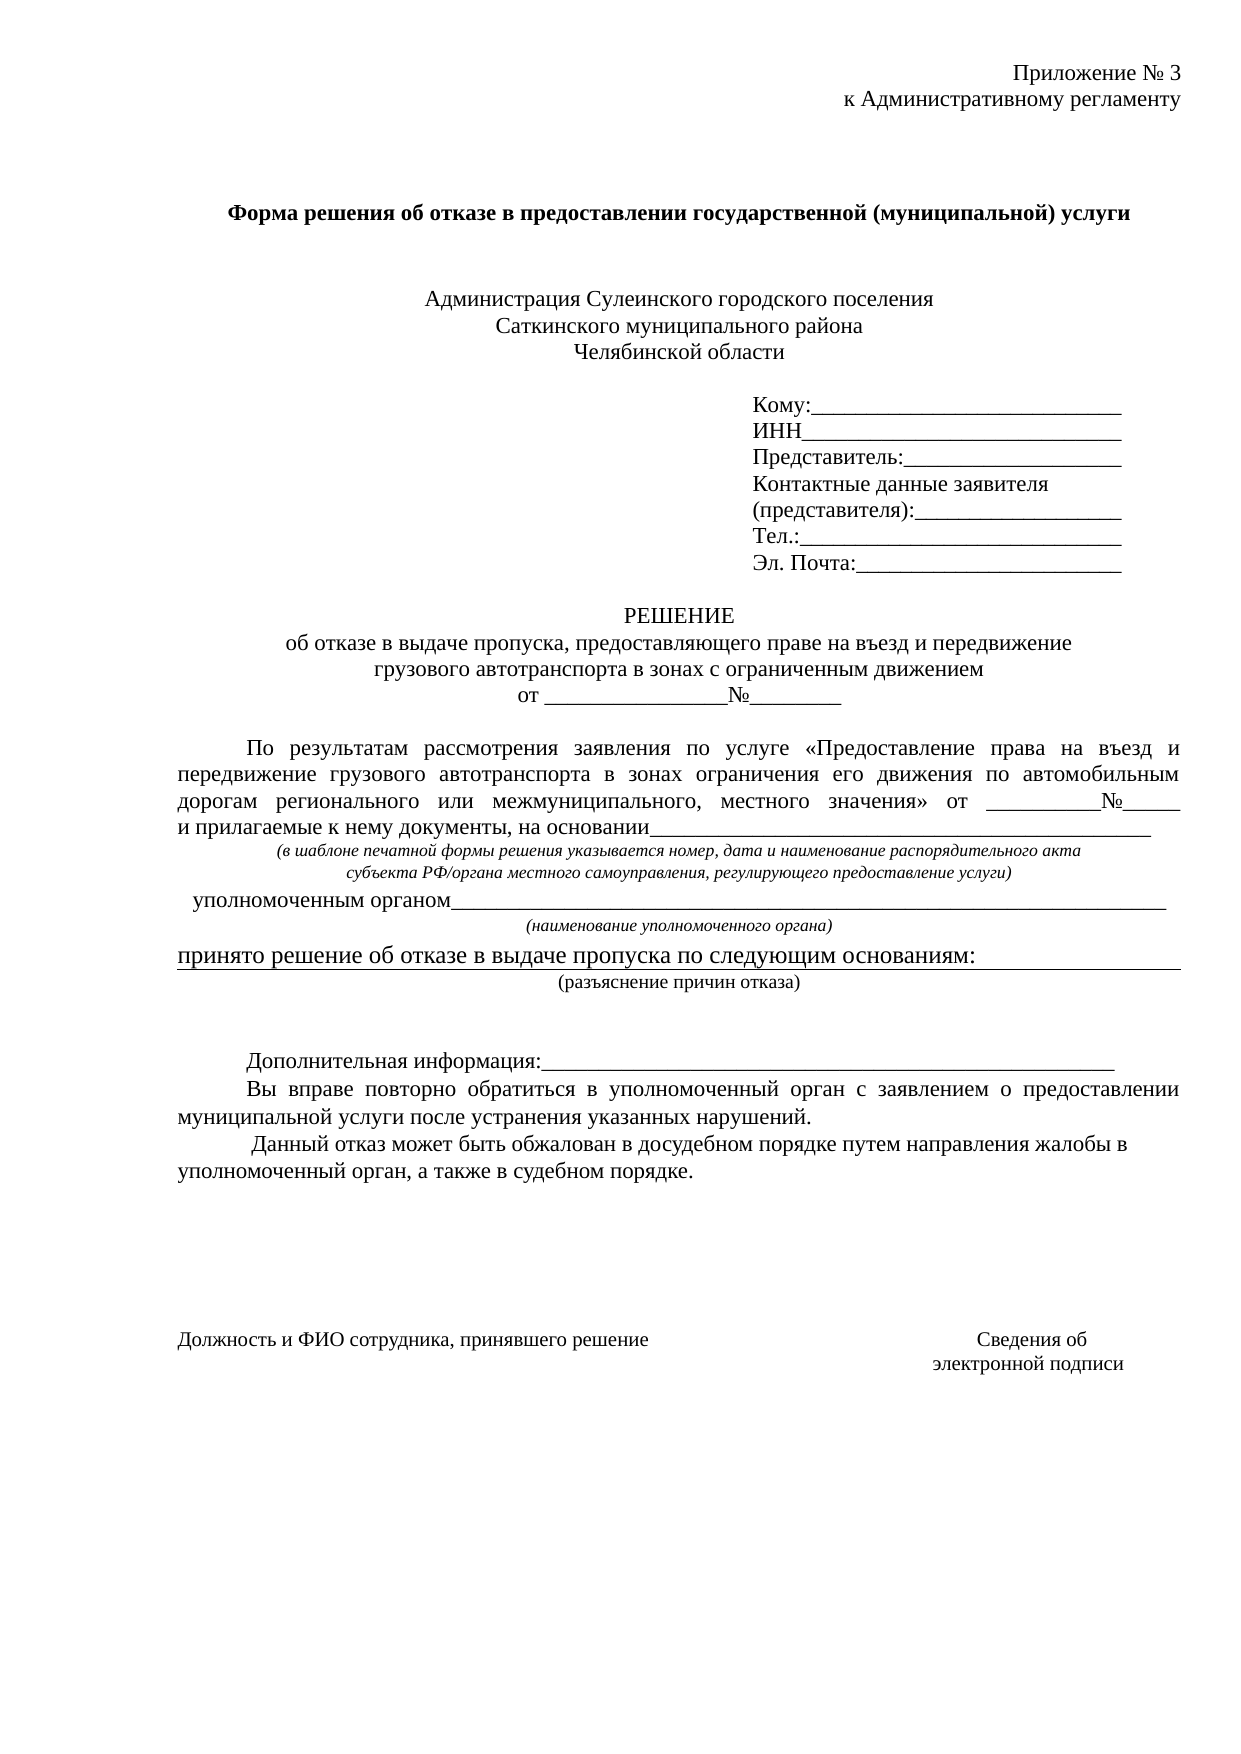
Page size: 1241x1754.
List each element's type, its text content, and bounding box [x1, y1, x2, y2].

text Форма решения об отказе в предоставлении государственной (муниципальной) услуги [177, 198, 1181, 225]
text Дополнительная информация:__________________________________________________ [177, 1048, 1181, 1074]
text от ________________№________ [177, 681, 1181, 708]
text РЕШЕНИЕ об отказе в выдаче пропуска, предоставляющего праве на въезд и передвижение грузового автотранспорта в зонах с ограниченным движением [177, 602, 1181, 681]
text Представитель: [752, 443, 1181, 470]
text ИНН [752, 417, 1181, 443]
text Контактные данные заявителя (представителя): [752, 470, 1181, 522]
text Приложение № 3 [177, 59, 1181, 85]
text Должность и ФИО сотрудника, принявшего решение Сведения об [177, 1327, 1181, 1351]
text (разъяснение причин отказа) [177, 970, 1181, 992]
text По результатам рассмотрения заявления по услуге «Предоставление права на въезд и передвижение грузового автотранспорта в зонах ограничения его движения по автомобильным дорогам регионального или межмуниципального, местного значения» от __________№_____ и прилагаемые к нему документы, на основании [177, 734, 1181, 839]
text к Административному регламенту [177, 85, 1181, 112]
text Кому: [752, 391, 1181, 417]
text (наименование уполномоченного органа) [177, 915, 1181, 935]
text Тел.: [752, 522, 1181, 549]
text принято решение об отказе в выдаче пропуска по следующим основаниям: [177, 940, 1181, 968]
text электронной подписи [177, 1351, 1181, 1375]
text Вы вправе повторно обратиться в уполномоченный орган с заявлением о предоставлении муниципальной услуги после устранения указанных нарушений. [177, 1075, 1181, 1129]
text Данный отказ может быть обжалован в досудебном порядке путем направления жалобы в уполномоченный орган, а также в судебном порядке. [177, 1130, 1181, 1183]
text Администрация Сулеинского городского поселения [177, 285, 1181, 312]
text Саткинского муниципального района [177, 312, 1181, 338]
text (в шаблоне печатной формы решения указывается номер, дата и наименование распорядительного акта субъекта РФ/органа местного самоуправления, регулирующего предоставление услуги) уполномоченным органом [177, 839, 1181, 912]
text Эл. Почта: [752, 549, 1181, 575]
text Челябинской области [177, 338, 1181, 364]
